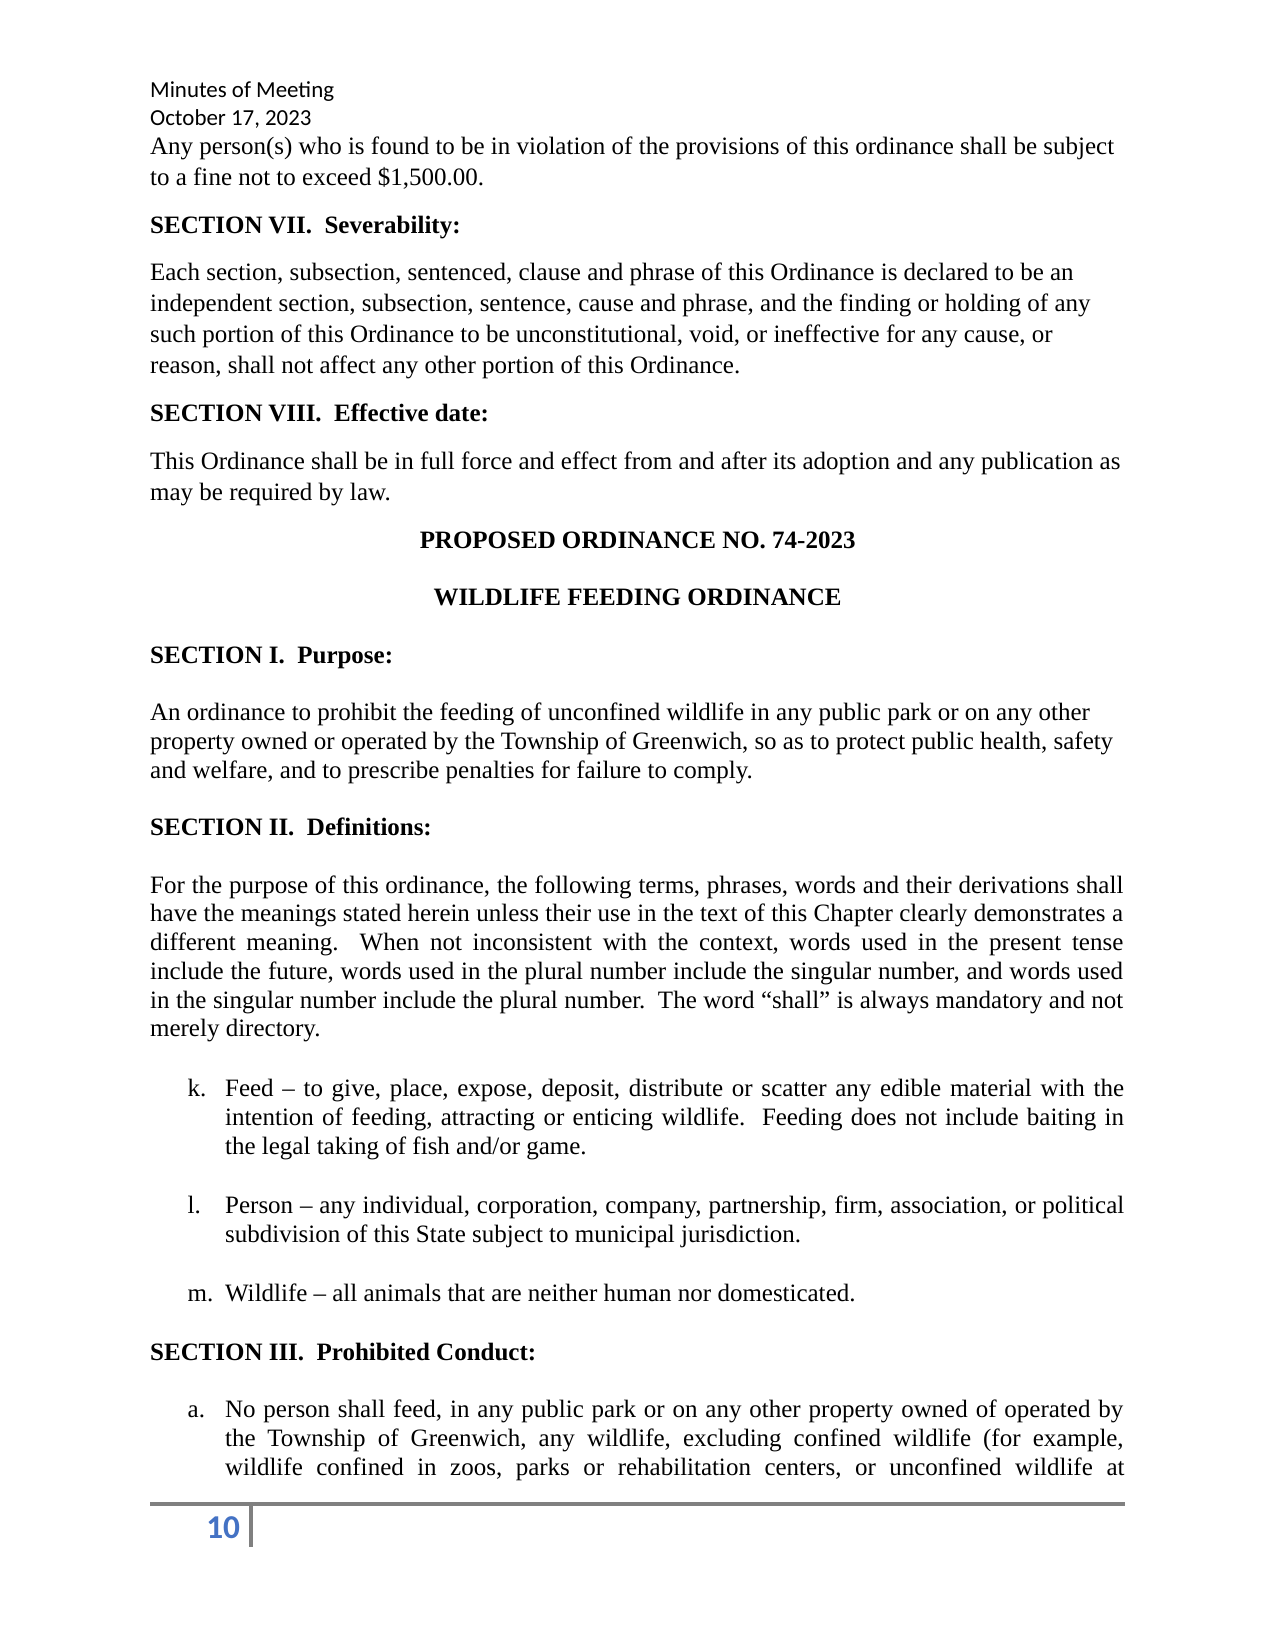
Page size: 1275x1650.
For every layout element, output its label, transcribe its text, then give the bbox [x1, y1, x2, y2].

text SECTION III. Prohibited Conduct: [150, 1337, 1125, 1366]
text For the purpose of this ordinance, the following terms, phrases, words and their derivations shall have the meanings stated herein unless their use in the text of this Chapter clearly demonstrates a different meaning. When not inconsistent with the context, words used in the present tense include the future, words used in the plural number include the singular number, and words used in the singular number include the plural number. The word “shall” is always mandatory and not merely directory. [150, 870, 1125, 1042]
text Any person(s) who is found to be in violation of the provisions of this ordinance shall be subject to a fine not to exceed $1,500.00. [150, 131, 1125, 191]
list Wildlife – all animals that are neither human nor domesticated. [187, 1278, 1125, 1307]
text This Ordinance shall be in full force and effect from and after its adoption and any publication as may be required by law. [150, 446, 1125, 506]
text SECTION VIII. Effective date: [150, 398, 1125, 427]
text SECTION VII. Severability: [150, 210, 1125, 238]
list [187, 1394, 1125, 1481]
text SECTION II. Definitions: [150, 812, 1125, 841]
list Person – any individual, corporation, company, partnership, firm, association, or political subdivision of this State subject to municipal jurisdiction. [187, 1190, 1125, 1247]
text PROPOSED ORDINANCE NO. 74-2023 [150, 525, 1125, 553]
text Each section, subsection, sentenced, clause and phrase of this Ordinance is declared to be an independent section, subsection, sentence, cause and phrase, and the finding or holding of any such portion of this Ordinance to be unconstitutional, void, or ineffective for any cause, or reason, shall not affect any other portion of this Ordinance. [150, 257, 1125, 379]
list Feed – to give, place, expose, deposit, distribute or scatter any edible material with the intention of feeding, attracting or enticing wildlife. Feeding does not include baiting in the legal taking of fish and/or game. [187, 1073, 1125, 1159]
text An ordinance to prohibit the feeding of unconfined wildlife in any public park or on any other property owned or operated by the Township of Greenwich, so as to protect public health, safety and welfare, and to prescribe penalties for failure to comply. [150, 697, 1125, 783]
text SECTION I. Purpose: [150, 640, 1125, 668]
text WILDLIFE FEEDING ORDINANCE [150, 582, 1125, 611]
